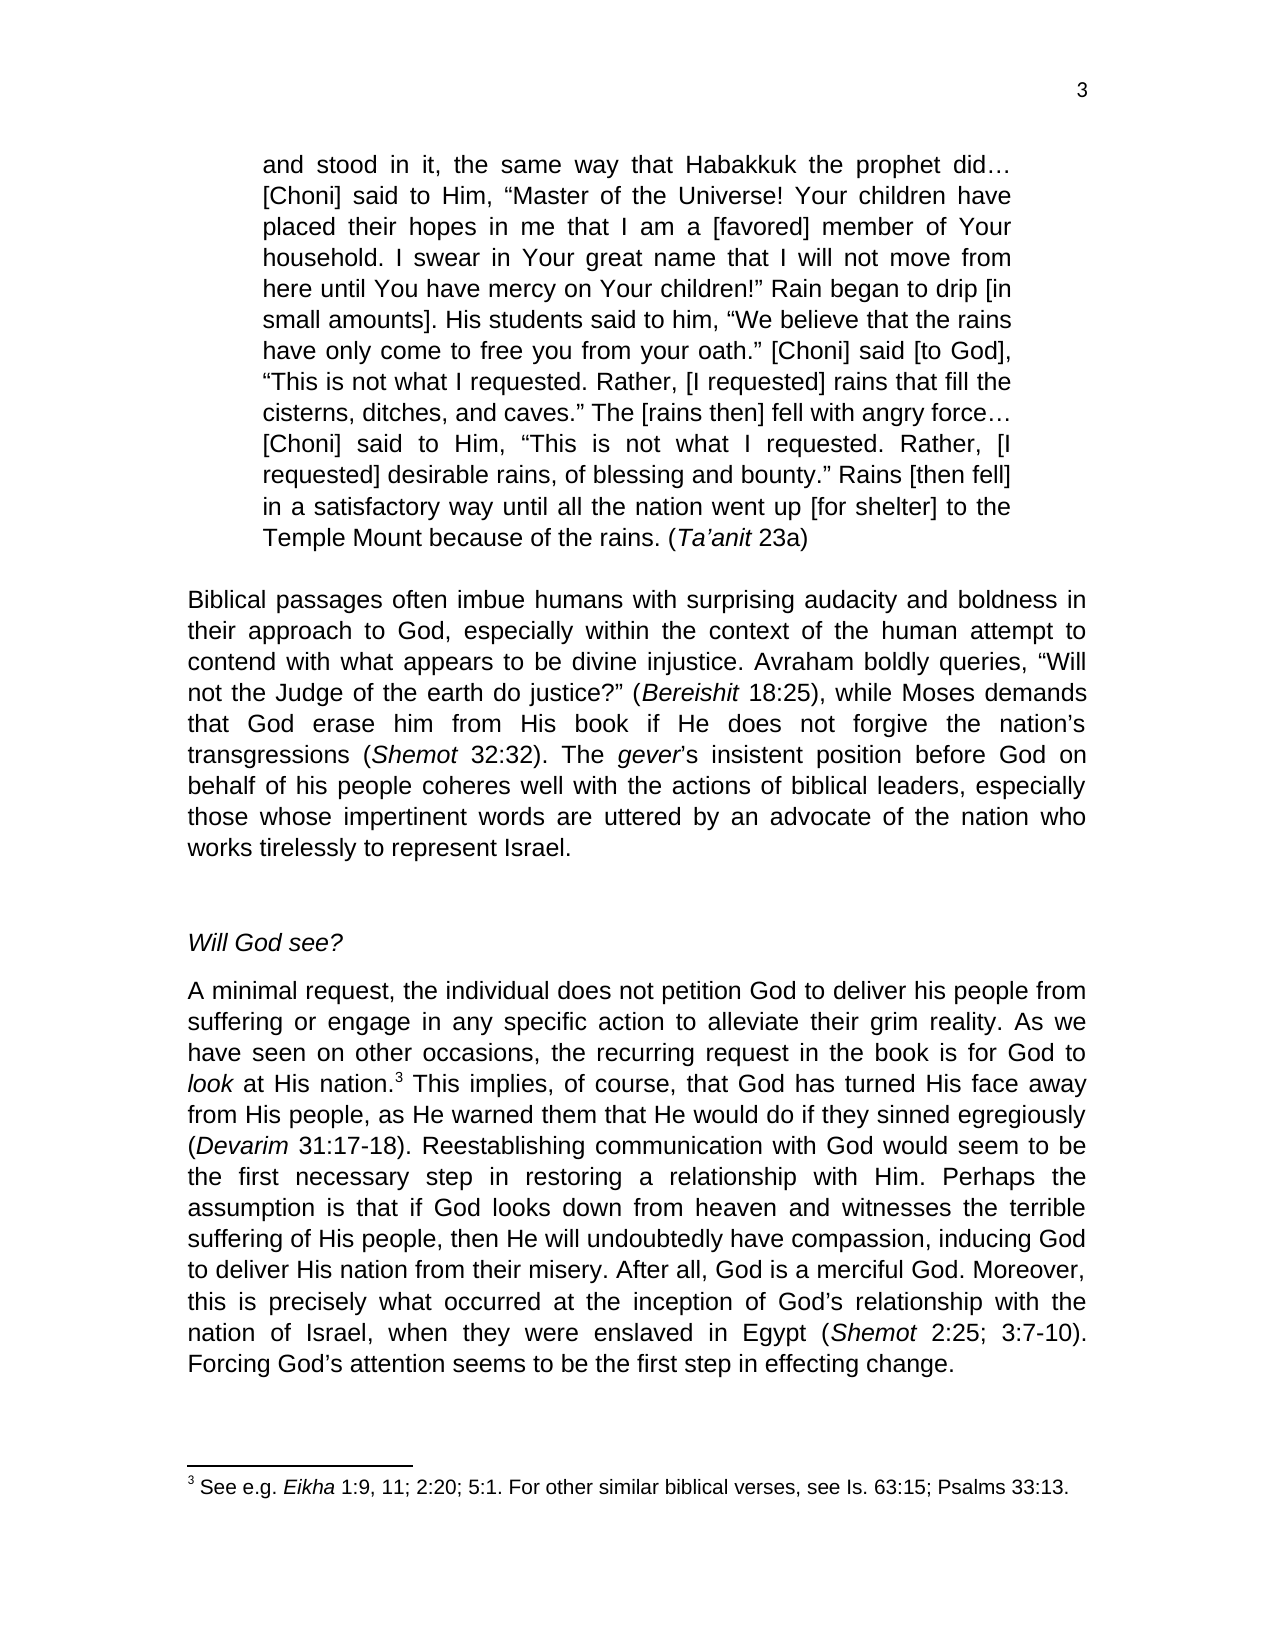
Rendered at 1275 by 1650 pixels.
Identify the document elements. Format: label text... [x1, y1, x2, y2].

text A minimal request, the individual does not petition God to deliver his people from suffering or engage in any specific action to alleviate their grim reality. As we have seen on other occasions, the recurring request in the book is for God to look at His nation. This implies, of course, that God has turned His face away from His people, as He warned them that He would do if they sinned egregiously (Devarim 31:17-18). Reestablishing communication with God would seem to be the first necessary step in restoring a relationship with Him. Perhaps the assumption is that if God looks down from heaven and witnesses the terrible suffering of His people, then He will undoubtedly have compassion, inducing God to deliver His nation from their misery. After all, God is a merciful God. Moreover, this is precisely what occurred at the inception of God’s relationship with the nation of Israel, when they were enslaved in Egypt (Shemot 2:25; 3:7-10). Forcing God’s attention seems to be the first step in effecting change. [187, 976, 1088, 1377]
text Will God see? [187, 928, 1088, 957]
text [262, 150, 1013, 551]
text Biblical passages often imbue humans with surprising audacity and boldness in their approach to God, especially within the context of the human attempt to contend with what appears to be divine injustice. Avraham boldly queries, “Will not the Judge of the earth do justice?” (Bereishit 18:25), while Moses demands that God erase him from His book if He does not forgive the nation’s transgressions (Shemot 32:32). The gever’s insistent position before God on behalf of his people coheres well with the actions of biblical leaders, especially those whose impertinent words are uttered by an advocate of the nation who works tirelessly to represent Israel. [187, 584, 1088, 862]
